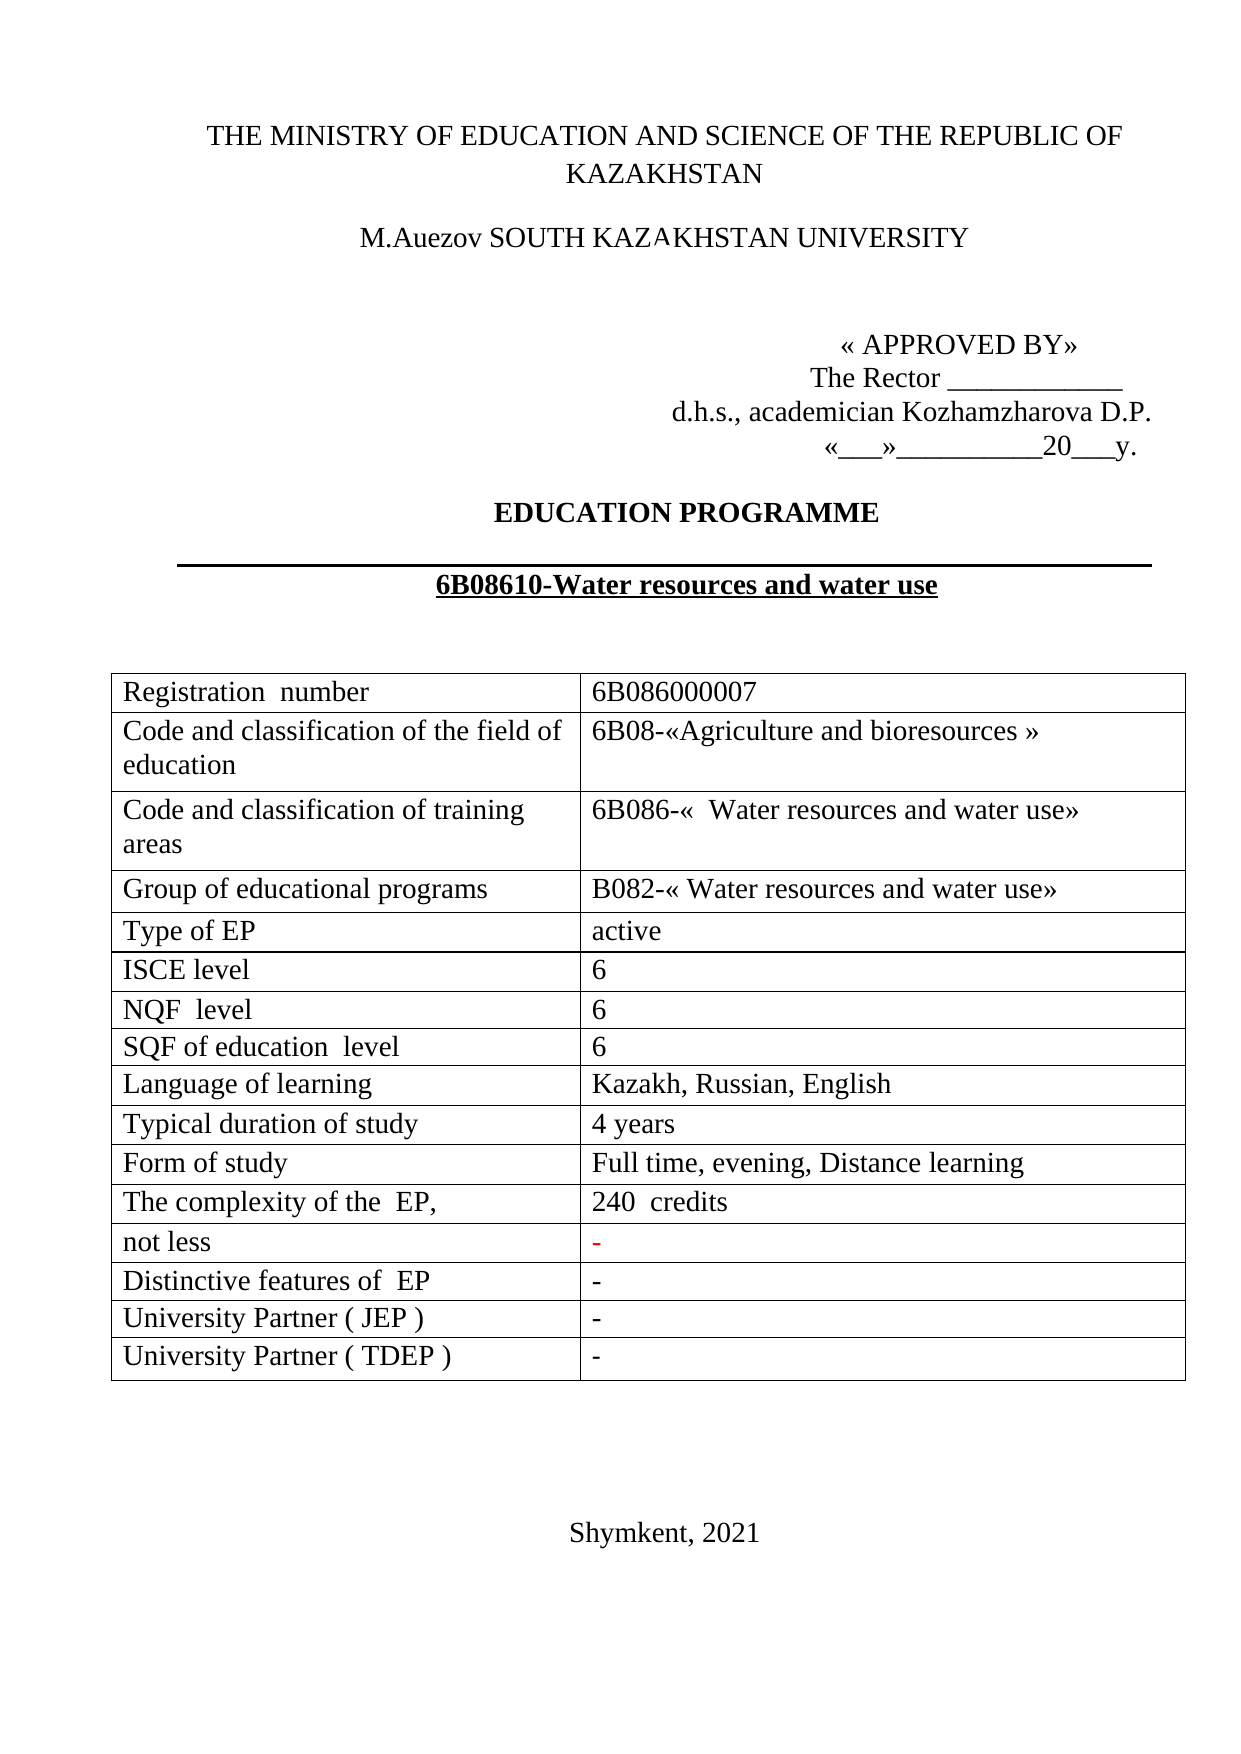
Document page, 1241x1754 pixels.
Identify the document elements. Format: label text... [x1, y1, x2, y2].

table_cell Typical duration of study [112, 1106, 580, 1144]
table_cell - [581, 1224, 1185, 1262]
text « APPROVED BY» [295, 327, 1078, 361]
table_cell The complexity of the EP, [112, 1185, 580, 1223]
table_cell - [581, 1301, 1185, 1337]
text d.h.s., academician Kozhamzharova D.P. [295, 394, 1152, 428]
text Shymkent, 2021 [295, 1516, 1033, 1549]
table_cell - [581, 1263, 1185, 1299]
table_cell - [581, 1338, 1185, 1380]
table_cell NQF level [112, 992, 580, 1028]
table_cell University Partner ( TDEP ) [112, 1338, 580, 1380]
table_cell 6В08-«Agriculture and bioresources » [581, 713, 1185, 791]
table_cell 6 [581, 992, 1185, 1028]
text 6В08610-Water resources and water use [177, 567, 1152, 601]
text «___»__________20___y. [177, 428, 1137, 461]
table_cell Code and classification of training areas [112, 792, 580, 870]
text the Ministry of Education and Science OF THE REPUBLIC OF KAZAKHSTAN [177, 118, 1152, 190]
text The Rector ____________ [295, 361, 1122, 394]
table_cell University Partner ( JEP ) [112, 1301, 580, 1337]
text M.Auezov South Kazakhstan University [177, 220, 1152, 254]
table_cell 4 years [581, 1106, 1185, 1144]
table_cell Distinctive features of EP [112, 1263, 580, 1299]
table_cell 6В086-« Water resources and water use» [581, 792, 1185, 870]
table_cell В082-« Water resources and water use» [581, 871, 1185, 912]
table_cell Group of educational programs [112, 871, 580, 912]
text Education Programme [177, 495, 1152, 528]
table_cell not less [112, 1224, 580, 1262]
table_cell Type of EP [112, 913, 580, 951]
table_cell 240 credits [581, 1185, 1185, 1223]
table_header Registration number [112, 674, 580, 712]
table_cell 6 [581, 1029, 1185, 1065]
table_cell ISCE level [112, 953, 580, 991]
table_cell Language of learning [112, 1066, 580, 1105]
table_cell SQF of education level [112, 1029, 580, 1065]
table_cell active [581, 913, 1185, 951]
table_cell Full time, evening, Distance learning [581, 1145, 1185, 1183]
table_cell Code and classification of the field of education [112, 713, 580, 791]
table_cell Form of study [112, 1145, 580, 1183]
table_header 6В086000007 [581, 674, 1185, 712]
table_cell Kazakh, Russian, English [581, 1066, 1185, 1105]
table_cell 6 [581, 953, 1185, 991]
